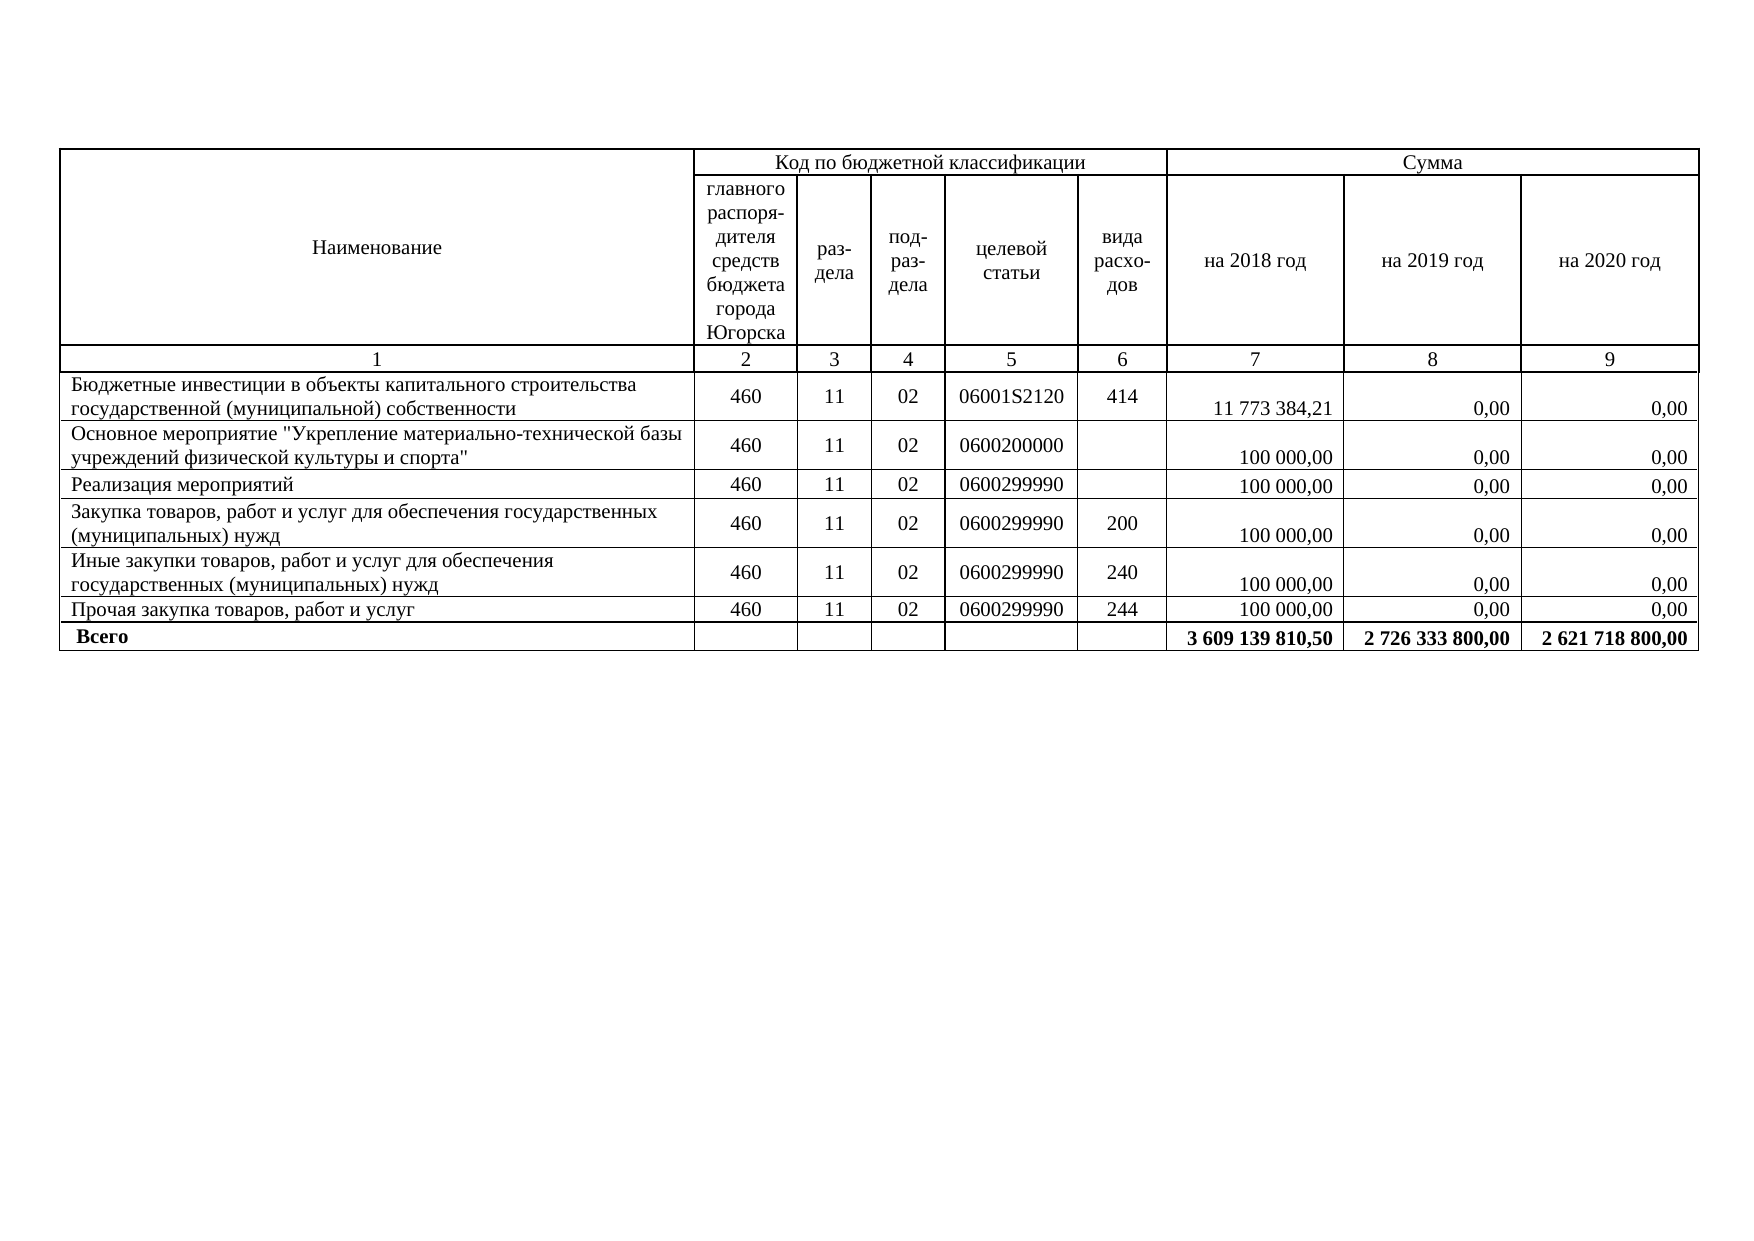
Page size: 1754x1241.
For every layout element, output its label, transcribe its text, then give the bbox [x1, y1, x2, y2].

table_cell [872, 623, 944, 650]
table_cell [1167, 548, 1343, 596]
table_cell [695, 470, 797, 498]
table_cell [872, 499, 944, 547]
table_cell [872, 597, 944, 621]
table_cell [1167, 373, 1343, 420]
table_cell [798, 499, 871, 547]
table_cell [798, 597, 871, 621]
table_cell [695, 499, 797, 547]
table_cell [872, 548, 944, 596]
table_cell раз-дела [798, 176, 870, 344]
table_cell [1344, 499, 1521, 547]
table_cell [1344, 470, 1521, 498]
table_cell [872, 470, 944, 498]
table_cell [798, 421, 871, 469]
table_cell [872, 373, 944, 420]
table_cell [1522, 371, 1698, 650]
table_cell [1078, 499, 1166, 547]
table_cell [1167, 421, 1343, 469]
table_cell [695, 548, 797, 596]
table_cell 2 [695, 346, 796, 371]
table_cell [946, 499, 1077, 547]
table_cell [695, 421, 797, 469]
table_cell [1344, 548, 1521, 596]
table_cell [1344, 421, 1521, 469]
table_cell 6 [1079, 346, 1166, 371]
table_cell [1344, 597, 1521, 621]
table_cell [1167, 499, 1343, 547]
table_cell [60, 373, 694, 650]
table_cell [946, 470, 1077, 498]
table_cell 7 [1168, 346, 1343, 371]
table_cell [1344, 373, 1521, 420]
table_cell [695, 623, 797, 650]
table_cell 3 [798, 346, 870, 371]
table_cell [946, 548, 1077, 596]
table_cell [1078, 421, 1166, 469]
table_cell целевой статьи [946, 176, 1077, 344]
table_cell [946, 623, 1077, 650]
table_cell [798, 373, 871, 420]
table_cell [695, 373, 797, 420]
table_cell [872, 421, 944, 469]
table_cell 9 [1522, 346, 1698, 371]
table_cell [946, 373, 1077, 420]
table_cell вида расхо-дов [1079, 176, 1166, 344]
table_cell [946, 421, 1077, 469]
table_cell главного распоря-дителя средств бюджета города Югорска [695, 176, 796, 344]
table_header Сумма [1168, 150, 1698, 174]
table_cell 1 [61, 346, 693, 371]
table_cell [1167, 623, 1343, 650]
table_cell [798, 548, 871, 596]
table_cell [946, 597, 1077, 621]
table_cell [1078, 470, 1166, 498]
table_header Код по бюджетной классификации [695, 150, 1166, 174]
table_cell 5 [946, 346, 1077, 371]
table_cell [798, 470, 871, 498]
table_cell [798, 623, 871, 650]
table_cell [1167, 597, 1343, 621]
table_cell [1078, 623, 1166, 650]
table_cell под-раз-дела [872, 176, 944, 344]
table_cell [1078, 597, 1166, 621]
table_cell на 2020 год [1522, 176, 1698, 344]
table_header Наименование [61, 150, 693, 344]
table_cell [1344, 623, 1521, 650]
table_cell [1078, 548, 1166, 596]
table_cell на 2019 год [1345, 176, 1520, 344]
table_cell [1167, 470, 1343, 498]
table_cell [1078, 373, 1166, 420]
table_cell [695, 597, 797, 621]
table_cell 4 [872, 346, 944, 371]
table_cell на 2018 год [1168, 176, 1343, 344]
table_cell 8 [1345, 346, 1520, 371]
